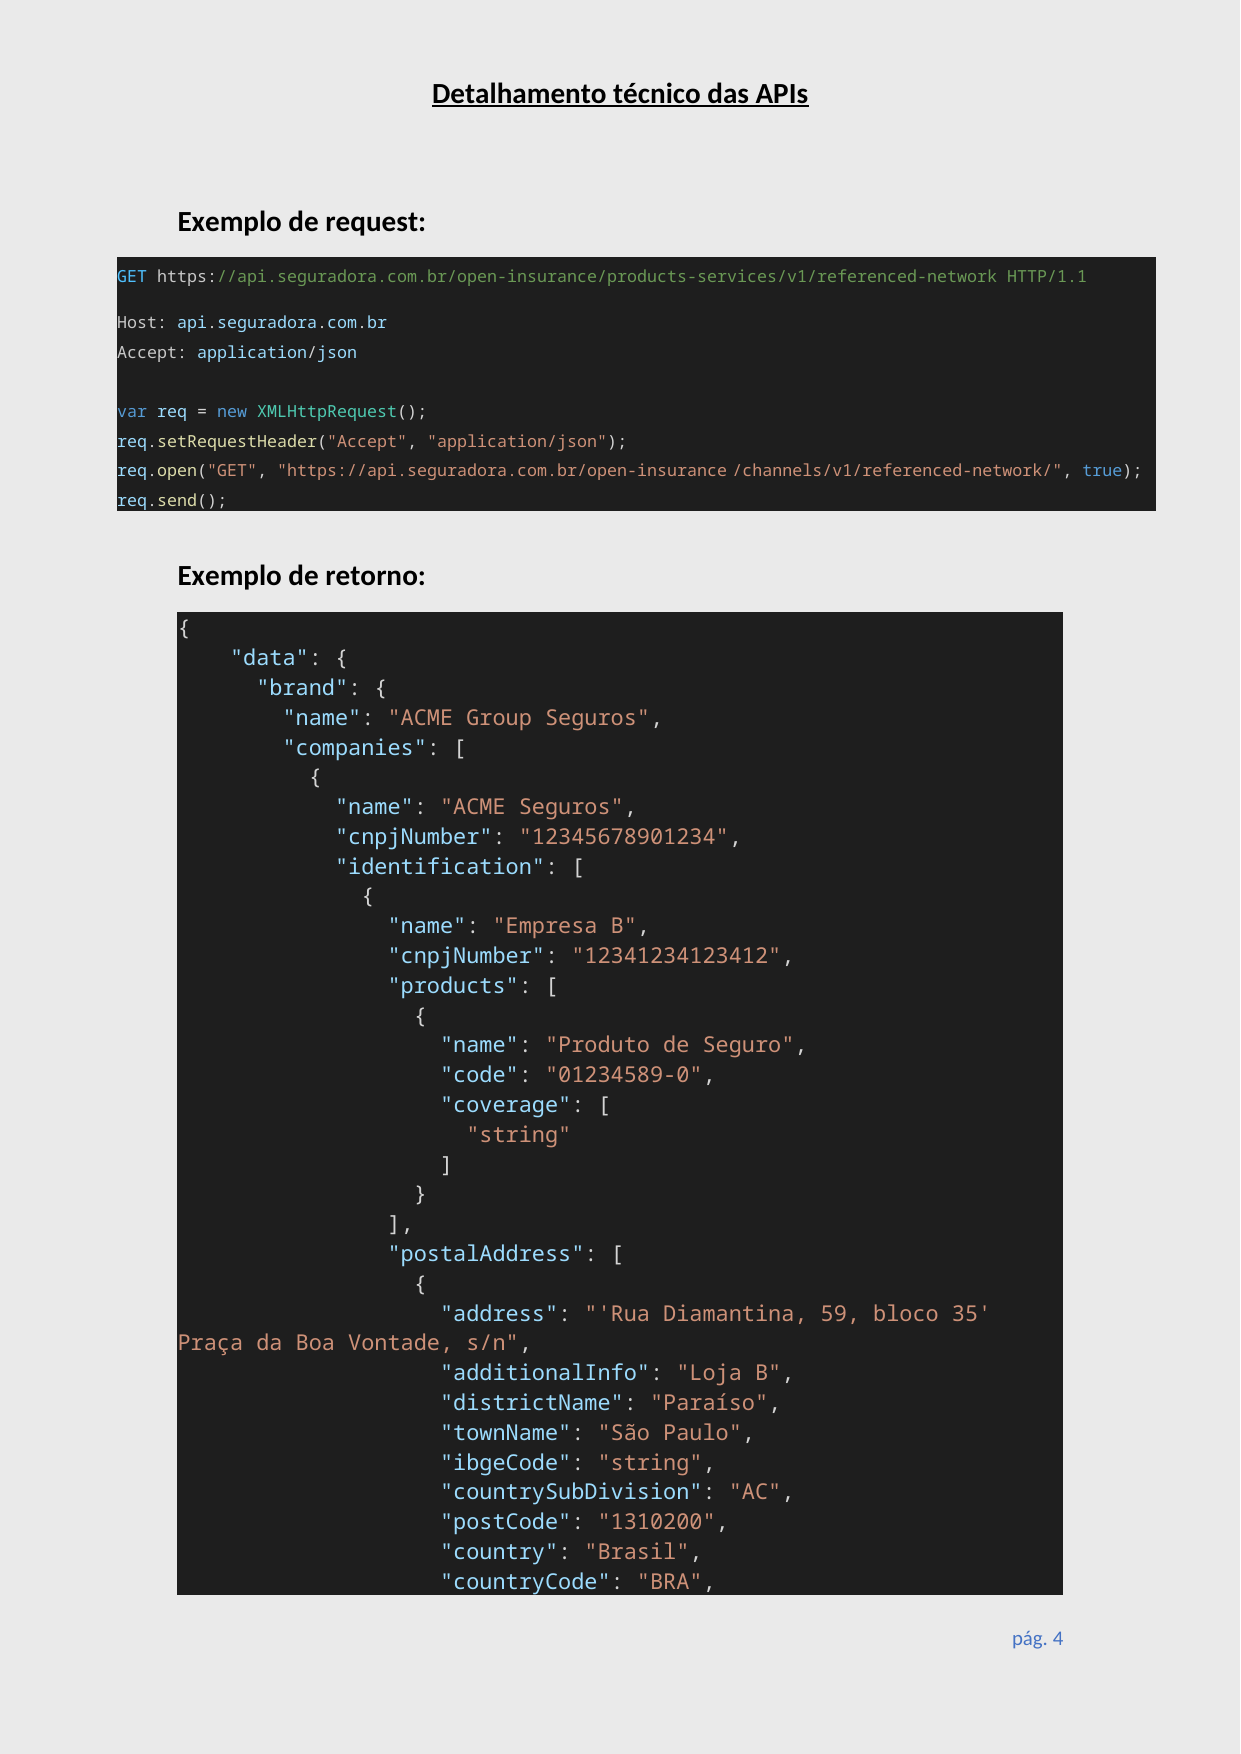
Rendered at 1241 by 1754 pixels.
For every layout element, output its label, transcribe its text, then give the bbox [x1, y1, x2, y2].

text { [177, 761, 1063, 791]
text "country": "Brasil", [177, 1536, 1063, 1566]
text "name": "Produto de Seguro", [177, 1029, 1063, 1059]
text "products": [ [177, 970, 1063, 999]
text "string" [177, 1119, 1063, 1148]
text "address": "'Rua Diamantina, 59, bloco 35' Praça da Boa Vontade, s/n", [177, 1297, 1063, 1357]
text { [177, 999, 1063, 1029]
text "cnpjNumber": "12345678901234", [177, 821, 1063, 851]
text "countrySubDivision": "AC", [177, 1476, 1063, 1506]
text "identification": [ [177, 851, 1063, 880]
text ] [177, 1148, 1063, 1178]
text "brand": { [177, 672, 1063, 702]
text } [177, 1178, 1063, 1208]
text "cnpjNumber": "12341234123412", [177, 940, 1063, 970]
text "data": { [177, 642, 1063, 672]
text "code": "01234589-0", [177, 1059, 1063, 1089]
text "townName": "São Paulo", [177, 1417, 1063, 1446]
text "countryCode": "BRA", [177, 1566, 1063, 1595]
text { [177, 1268, 1063, 1297]
text "additionalInfo": "Loja B", [177, 1357, 1063, 1387]
text "ibgeCode": "string", [177, 1446, 1063, 1476]
text { [177, 880, 1063, 910]
text ], [177, 1208, 1063, 1238]
text Exemplo de request: [177, 203, 1063, 238]
text "districtName": "Paraíso", [177, 1387, 1063, 1417]
text "name": "ACME Seguros", [177, 791, 1063, 821]
text { [177, 612, 1063, 642]
text "postalAddress": [ [177, 1238, 1063, 1268]
text "name": "Empresa B", [177, 910, 1063, 940]
text "postCode": "1310200", [177, 1506, 1063, 1536]
text Exemplo de retorno: [177, 511, 1063, 593]
text "name": "ACME Group Seguros", [177, 702, 1063, 731]
text "companies": [ [177, 731, 1063, 761]
text "coverage": [ [177, 1089, 1063, 1119]
